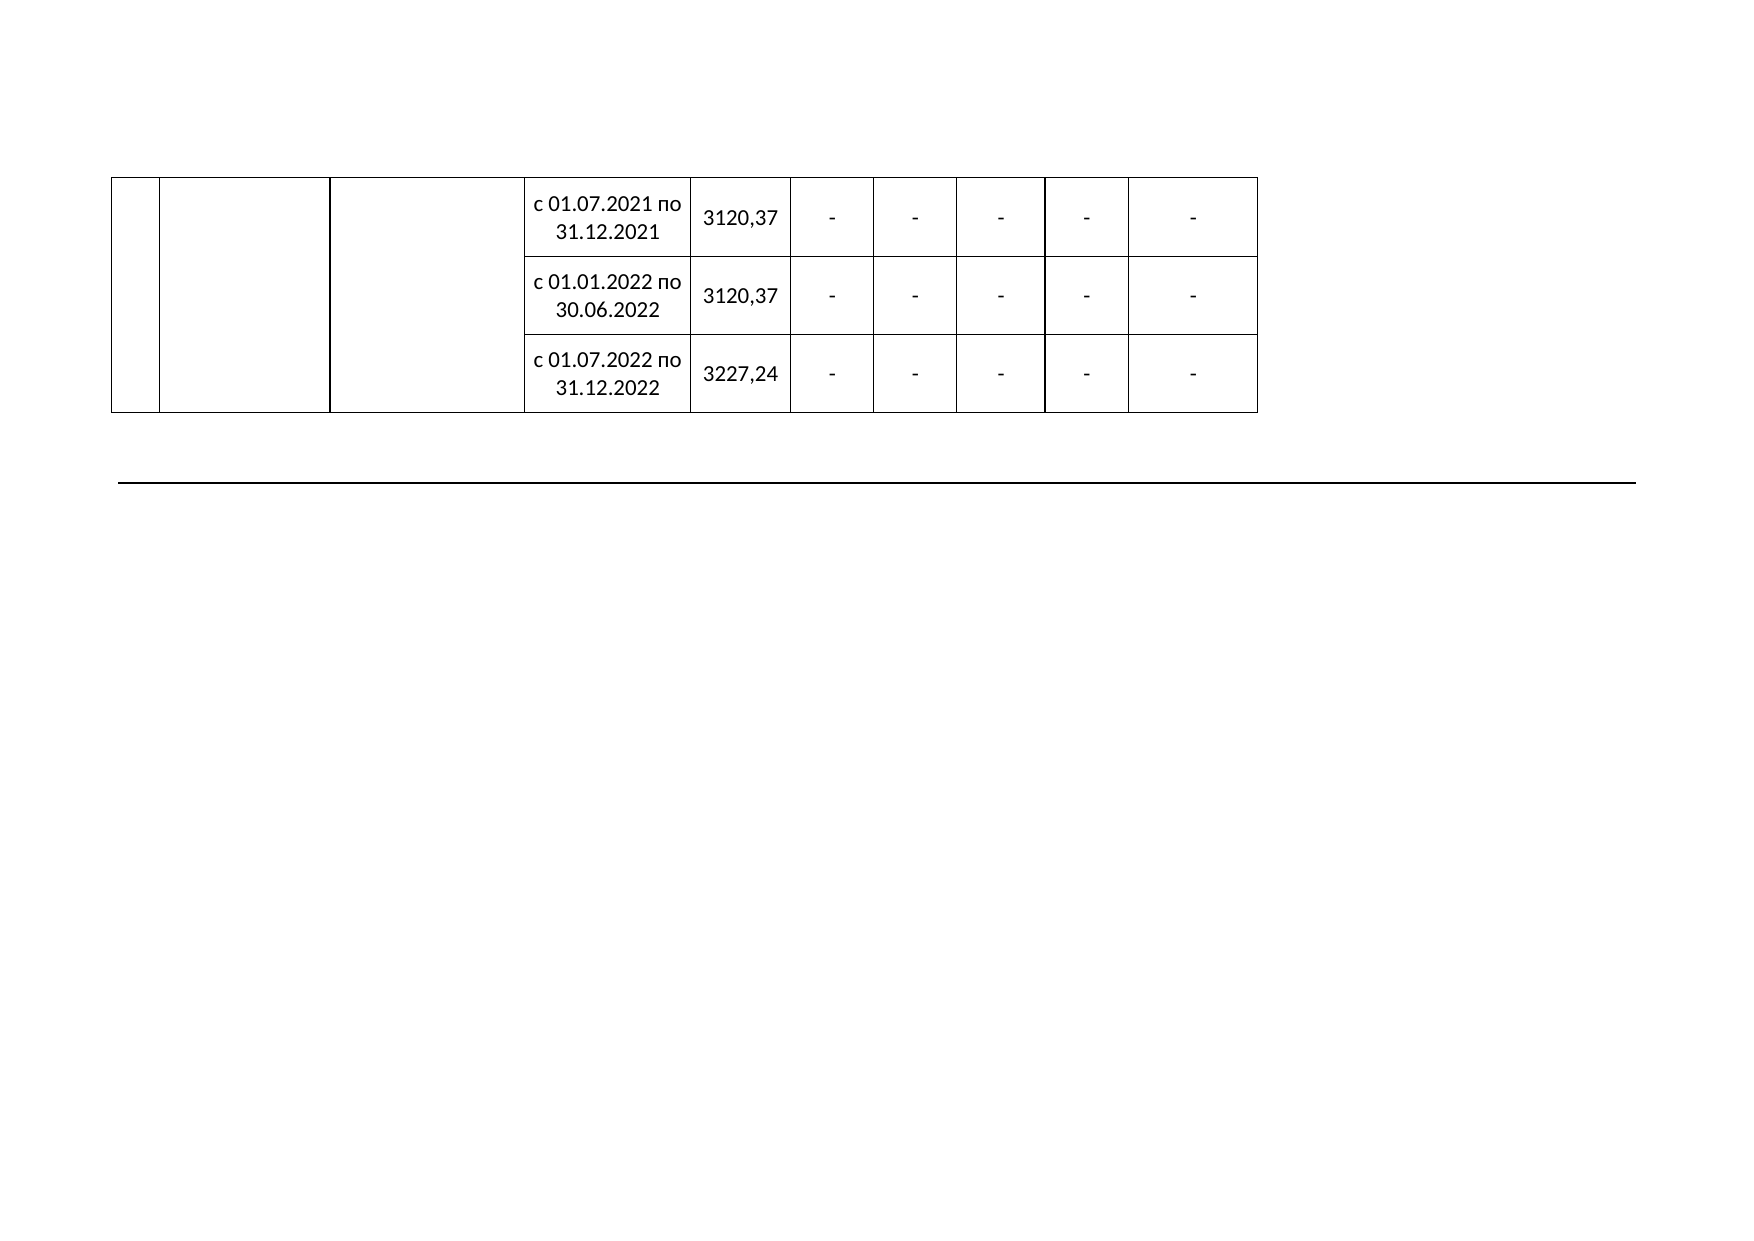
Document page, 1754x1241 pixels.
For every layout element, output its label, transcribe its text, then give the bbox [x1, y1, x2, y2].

table_cell с 01.07.2022 по 31.12.2022 [525, 335, 690, 412]
table_cell - [1129, 178, 1257, 256]
table_cell с 01.01.2022 по 30.06.2022 [525, 257, 690, 334]
table_cell - [1046, 178, 1128, 256]
table_cell - [1129, 335, 1257, 412]
table_cell - [1129, 257, 1257, 334]
table_cell 3120,37 [691, 178, 790, 256]
table_cell - [957, 335, 1044, 412]
table_cell - [957, 178, 1044, 256]
table_cell - [874, 178, 956, 256]
table_cell - [874, 335, 956, 412]
table_cell - [1046, 257, 1128, 334]
table_cell 3120,37 [691, 257, 790, 334]
table_cell - [957, 257, 1044, 334]
table_cell - [1046, 335, 1128, 412]
table_cell - [791, 335, 873, 412]
table_cell - [791, 178, 873, 256]
table_cell с 01.07.2021 по 31.12.2021 [525, 178, 690, 256]
table_cell - [791, 257, 873, 334]
table_cell 3227,24 [691, 335, 790, 412]
table_cell - [874, 257, 956, 334]
